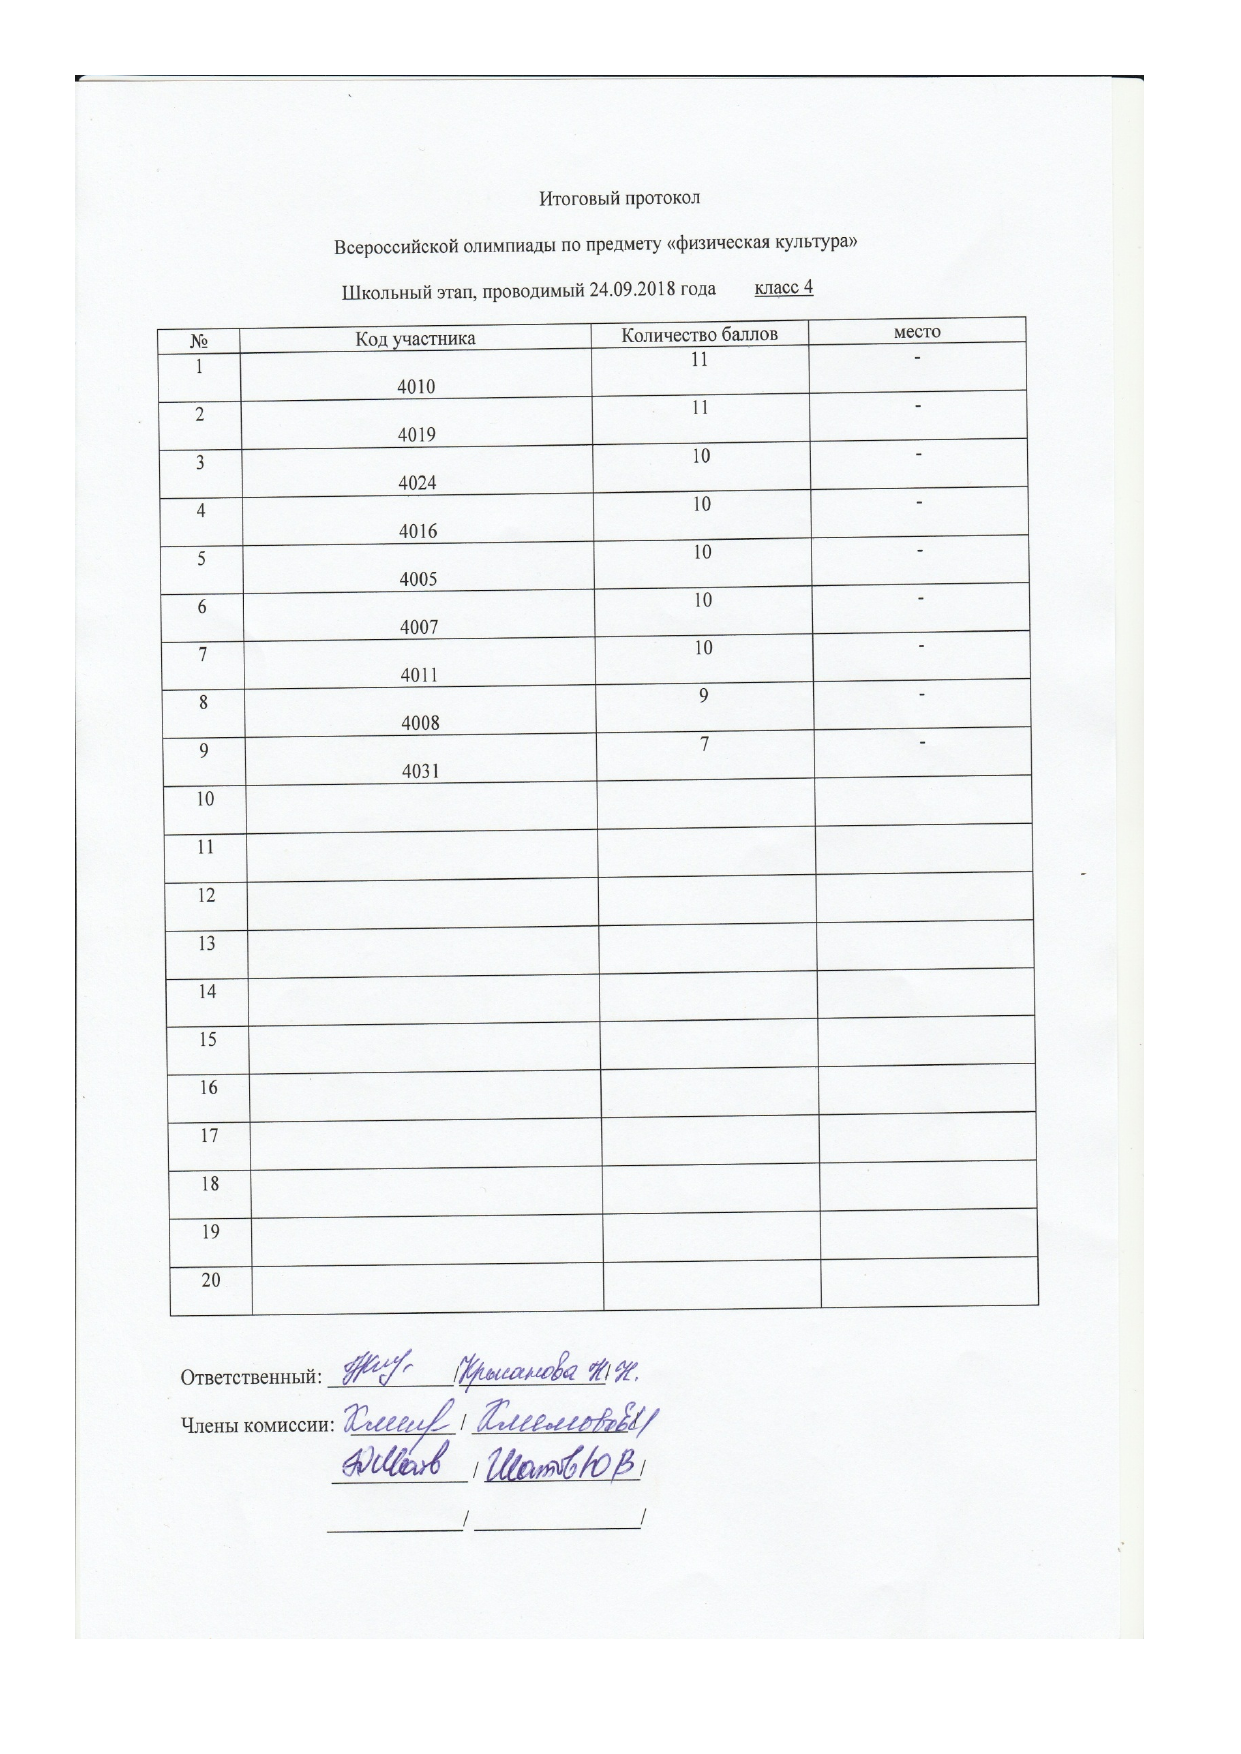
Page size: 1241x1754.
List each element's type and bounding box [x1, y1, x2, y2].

picture [75, 75, 1144, 1639]
